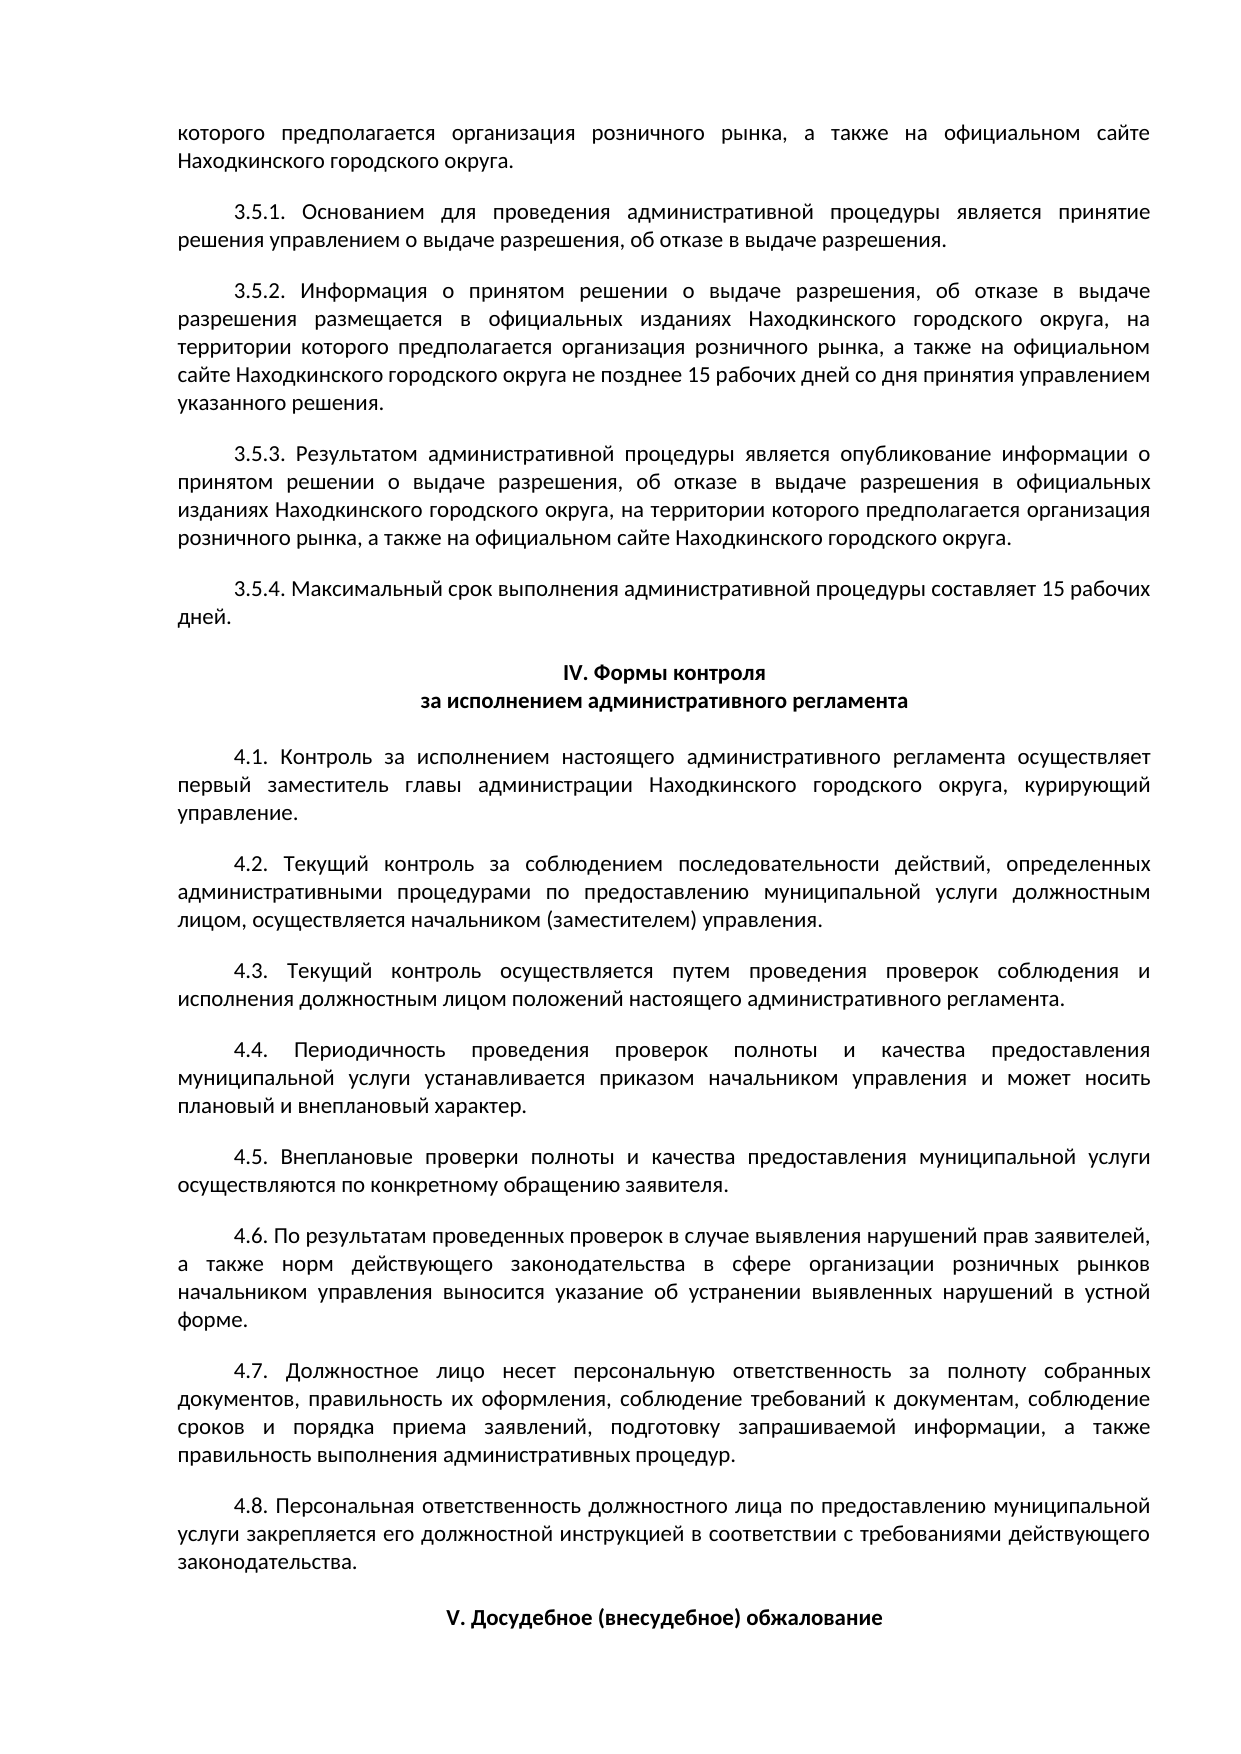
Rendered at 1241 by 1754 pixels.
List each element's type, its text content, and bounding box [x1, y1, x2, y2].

text 4.7. Должностное лицо несет персональную ответственность за полноту собранных документов, правильность их оформления, соблюдение требований к документам, соблюдение сроков и порядка приема заявлений, подготовку запрашиваемой информации, а также правильность выполнения административных процедур. [177, 1356, 1152, 1468]
text 3.5.1. Основанием для проведения административной процедуры является принятие решения управлением о выдаче разрешения, об отказе в выдаче разрешения. [177, 197, 1152, 253]
title IV. Формы контроля [177, 658, 1152, 686]
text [177, 118, 1152, 174]
text 4.8. Персональная ответственность должностного лица по предоставлению муниципальной услуги закрепляется его должностной инструкцией в соответствии с требованиями действующего законодательства. [177, 1491, 1152, 1575]
title за исполнением административного регламента [177, 686, 1152, 714]
text 3.5.2. Информация о принятом решении о выдаче разрешения, об отказе в выдаче разрешения размещается в официальных изданиях Находкинского городского округа, на территории которого предполагается организация розничного рынка, а также на официальном сайте Находкинского городского округа не позднее 15 рабочих дней со дня принятия управлением указанного решения. [177, 276, 1152, 416]
text 4.6. По результатам проведенных проверок в случае выявления нарушений прав заявителей, а также норм действующего законодательства в сфере организации розничных рынков начальником управления выносится указание об устранении выявленных нарушений в устной форме. [177, 1221, 1152, 1333]
text 4.1. Контроль за исполнением настоящего административного регламента осуществляет первый заместитель главы администрации Находкинского городского округа, курирующий управление. [177, 742, 1152, 826]
text 3.5.3. Результатом административной процедуры является опубликование информации о принятом решении о выдаче разрешения, об отказе в выдаче разрешения в официальных изданиях Находкинского городского округа, на территории которого предполагается организация розничного рынка, а также на официальном сайте Находкинского городского округа. [177, 439, 1152, 551]
text 4.3. Текущий контроль осуществляется путем проведения проверок соблюдения и исполнения должностным лицом положений настоящего административного регламента. [177, 956, 1152, 1012]
text 4.4. Периодичность проведения проверок полноты и качества предоставления муниципальной услуги устанавливается приказом начальником управления и может носить плановый и внеплановый характер. [177, 1035, 1152, 1119]
text 3.5.4. Максимальный срок выполнения административной процедуры составляет 15 рабочих дней. [177, 574, 1152, 630]
text 4.5. Внеплановые проверки полноты и качества предоставления муниципальной услуги осуществляются по конкретному обращению заявителя. [177, 1142, 1152, 1198]
text 4.2. Текущий контроль за соблюдением последовательности действий, определенных административными процедурами по предоставлению муниципальной услуги должностным лицом, осуществляется начальником (заместителем) управления. [177, 849, 1152, 933]
title V. Досудебное (внесудебное) обжалование [177, 1603, 1152, 1631]
